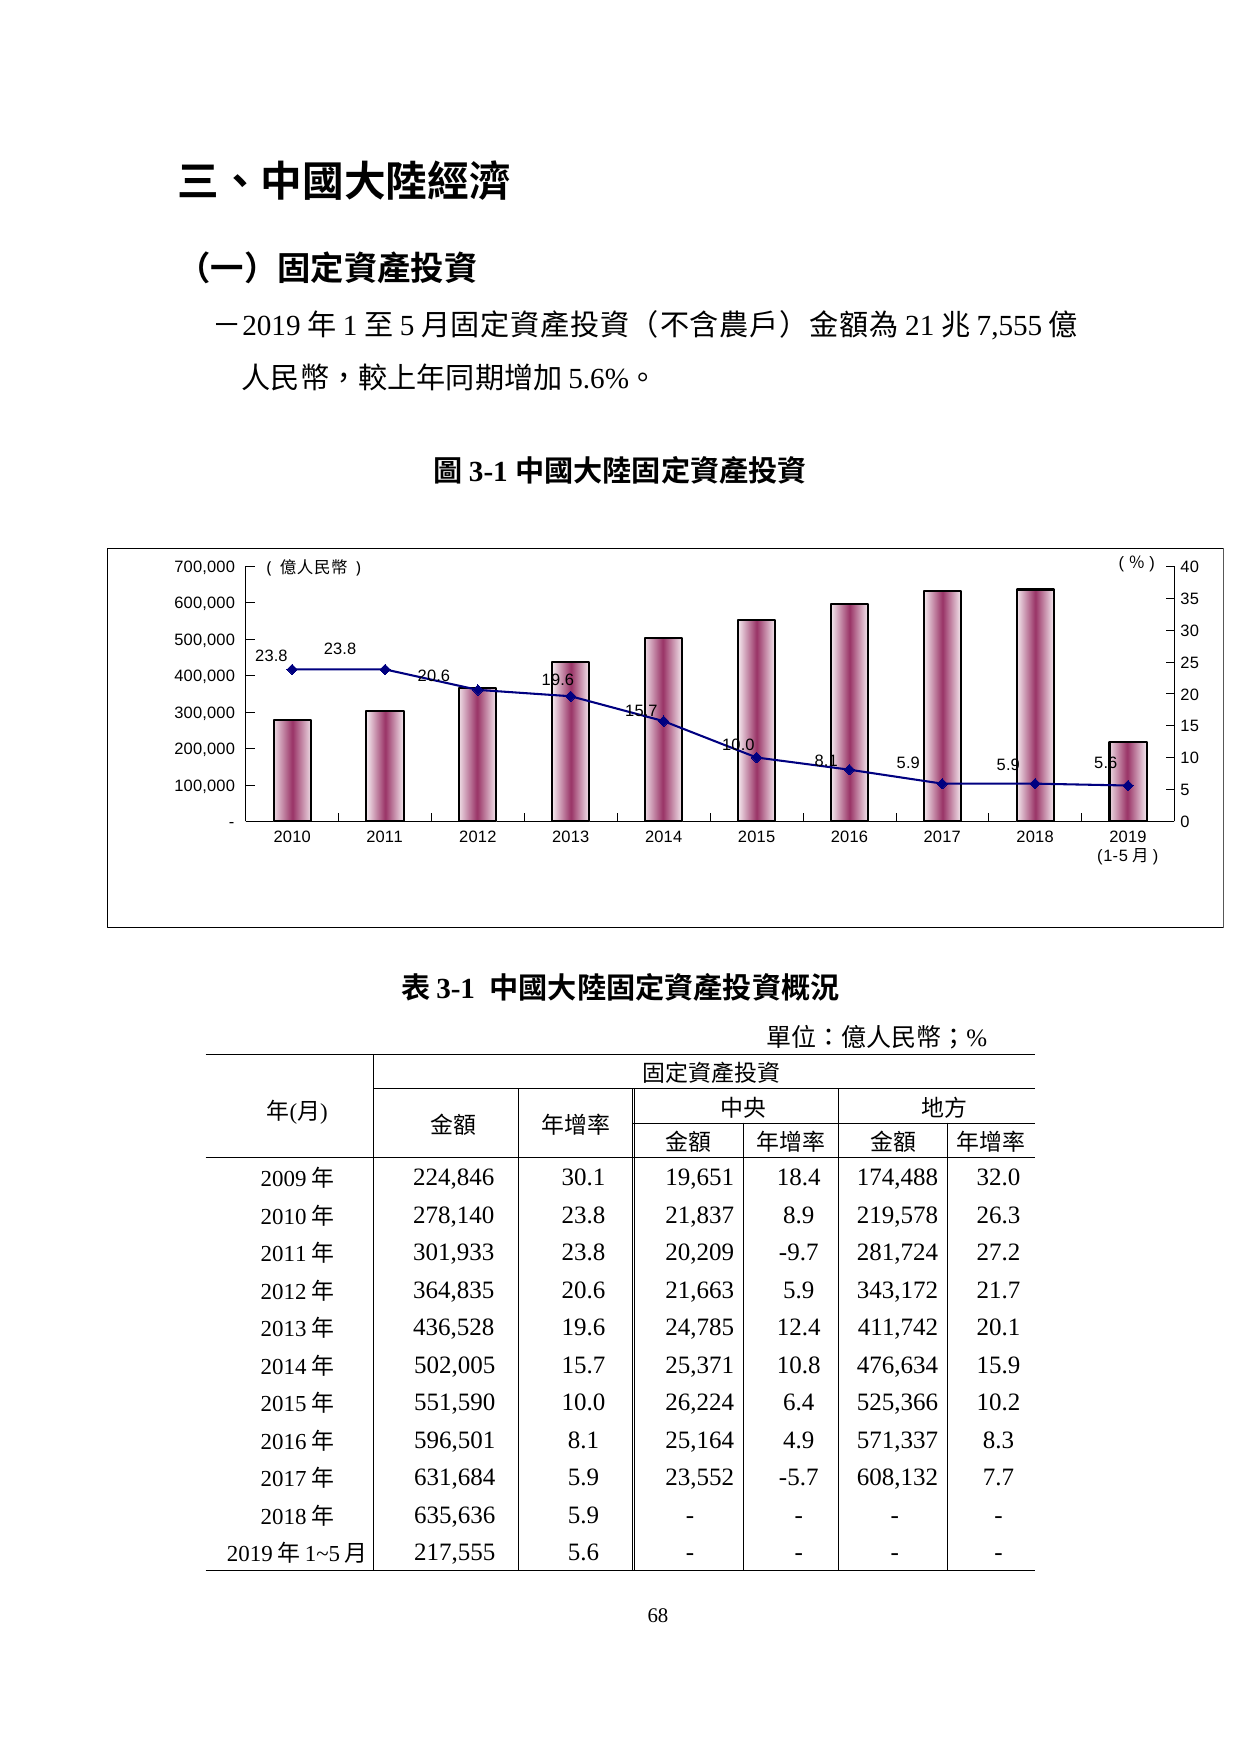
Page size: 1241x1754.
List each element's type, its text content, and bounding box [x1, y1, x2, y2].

text 單位：億人民幣；% [177, 1018, 987, 1054]
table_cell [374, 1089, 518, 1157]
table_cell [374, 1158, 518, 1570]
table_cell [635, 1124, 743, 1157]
text －2019年1至5月固定資產投資（不含農戶）金額為21兆7,555億人民幣，較上年同期增加5.6%。 [212, 302, 1078, 397]
text （一）固定資產投資 [177, 242, 1069, 290]
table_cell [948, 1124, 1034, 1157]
text 圖3-1 中國大陸固定資產投資 [177, 448, 1063, 490]
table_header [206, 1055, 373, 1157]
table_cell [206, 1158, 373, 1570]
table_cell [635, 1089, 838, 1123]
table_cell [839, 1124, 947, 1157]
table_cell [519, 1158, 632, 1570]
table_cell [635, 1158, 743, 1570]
text 三、中國大陸經濟 [177, 148, 1063, 208]
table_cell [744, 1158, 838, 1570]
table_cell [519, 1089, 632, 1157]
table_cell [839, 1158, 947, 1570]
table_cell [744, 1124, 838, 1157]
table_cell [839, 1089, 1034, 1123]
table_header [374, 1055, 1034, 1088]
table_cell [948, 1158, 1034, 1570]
text 表3-1 中國大陸固定資產投資概況 [177, 928, 1063, 1007]
